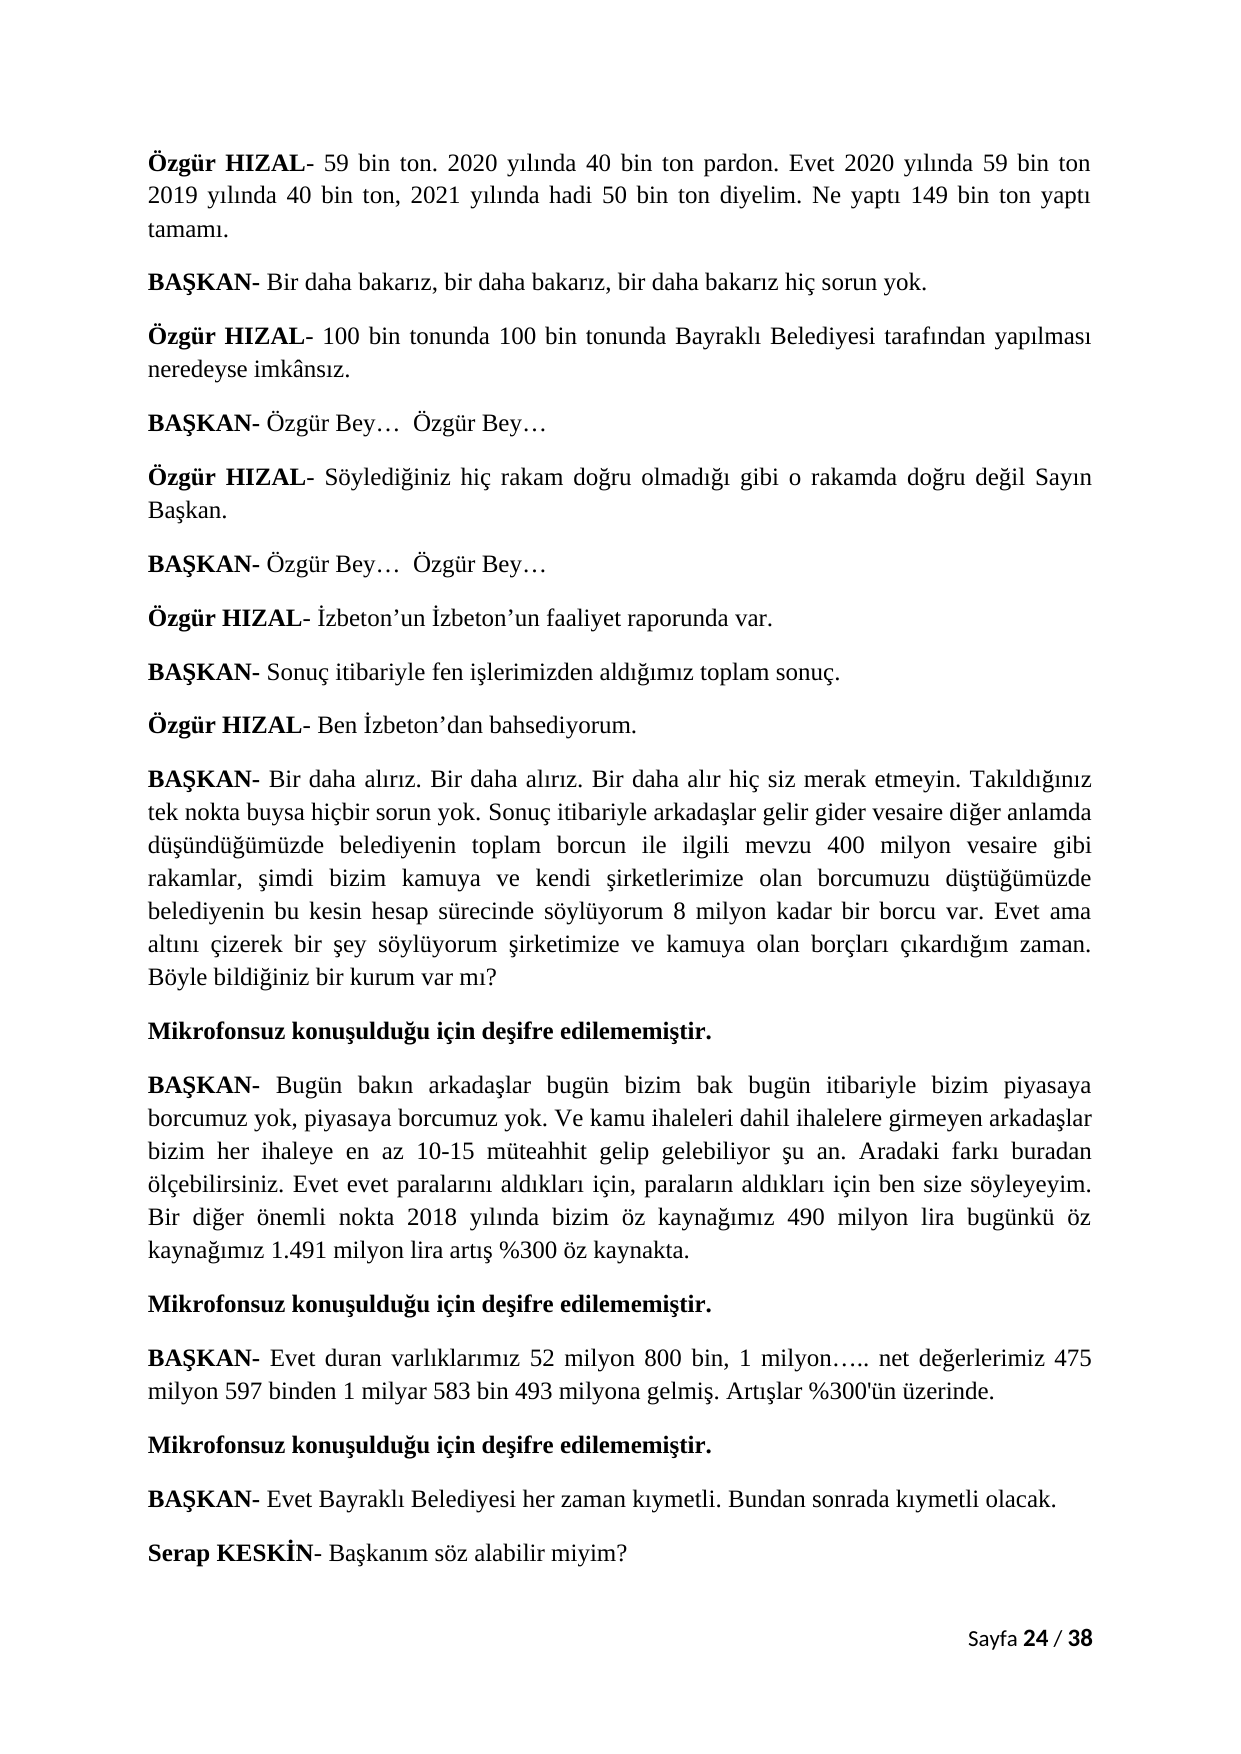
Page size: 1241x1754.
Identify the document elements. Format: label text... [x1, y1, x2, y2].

text BAŞKAN- Evet Bayraklı Belediyesi her zaman kıymetli. Bundan sonrada kıymetli olacak. [148, 1484, 1093, 1512]
text Özgür HIZAL- 100 bin tonunda 100 bin tonunda Bayraklı Belediyesi tarafından yapılması neredeyse imkânsız. [148, 321, 1093, 383]
text BAŞKAN- Özgür Bey… Özgür Bey… [148, 549, 1093, 578]
text Özgür HIZAL- Söylediğiniz hiç rakam doğru olmadığı gibi o rakamda doğru değil Sayın Başkan. [148, 462, 1093, 524]
text BAŞKAN- Bugün bakın arkadaşlar bugün bizim bak bugün itibariyle bizim piyasaya borcumuz yok, piyasaya borcumuz yok. Ve kamu ihaleleri dahil ihalelere girmeyen arkadaşlar bizim her ihaleye en az 10-15 müteahhit gelip gelebiliyor şu an. Aradaki farkı buradan ölçebilirsiniz. Evet evet paralarını aldıkları için, paraların aldıkları için ben size söyleyeyim. Bir diğer önemli nokta 2018 yılında bizim öz kaynağımız 490 milyon lira bugünkü öz kaynağımız 1.491 milyon lira artış %300 öz kaynakta. [148, 1070, 1093, 1264]
text Özgür HIZAL- İzbeton’un İzbeton’un faaliyet raporunda var. [148, 603, 1093, 632]
text Özgür HIZAL- 59 bin ton. 2020 yılında 40 bin ton pardon. Evet 2020 yılında 59 bin ton 2019 yılında 40 bin ton, 2021 yılında hadi 50 bin ton diyelim. Ne yaptı 149 bin ton yaptı tamamı. [148, 148, 1093, 242]
text BAŞKAN- Sonuç itibariyle fen işlerimizden aldığımız toplam sonuç. [148, 657, 1093, 685]
text Serap KESKİN- Başkanım söz alabilir miyim? [148, 1538, 1093, 1566]
text BAŞKAN- Bir daha bakarız, bir daha bakarız, bir daha bakarız hiç sorun yok. [148, 267, 1093, 296]
text BAŞKAN- Özgür Bey… Özgür Bey… [148, 408, 1093, 437]
text Mikrofonsuz konuşulduğu için deşifre edilememiştir. [148, 1016, 1093, 1045]
text Mikrofonsuz konuşulduğu için deşifre edilememiştir. [148, 1289, 1093, 1318]
text BAŞKAN- Evet duran varlıklarımız 52 milyon 800 bin, 1 milyon….. net değerlerimiz 475 milyon 597 binden 1 milyar 583 bin 493 milyona gelmiş. Artışlar %300'ün üzerinde. [148, 1343, 1093, 1405]
text BAŞKAN- Bir daha alırız. Bir daha alırız. Bir daha alır hiç siz merak etmeyin. Takıldığınız tek nokta buysa hiçbir sorun yok. Sonuç itibariyle arkadaşlar gelir gider vesaire diğer anlamda düşündüğümüzde belediyenin toplam borcun ile ilgili mevzu 400 milyon vesaire gibi rakamlar, şimdi bizim kamuya ve kendi şirketlerimize olan borcumuzu düştüğümüzde belediyenin bu kesin hesap sürecinde söylüyorum 8 milyon kadar bir borcu var. Evet ama altını çizerek bir şey söylüyorum şirketimize ve kamuya olan borçları çıkardığım zaman. Böyle bildiğiniz bir kurum var mı? [148, 764, 1093, 991]
text Özgür HIZAL- Ben İzbeton’dan bahsediyorum. [148, 711, 1093, 739]
text Mikrofonsuz konuşulduğu için deşifre edilememiştir. [148, 1430, 1093, 1459]
